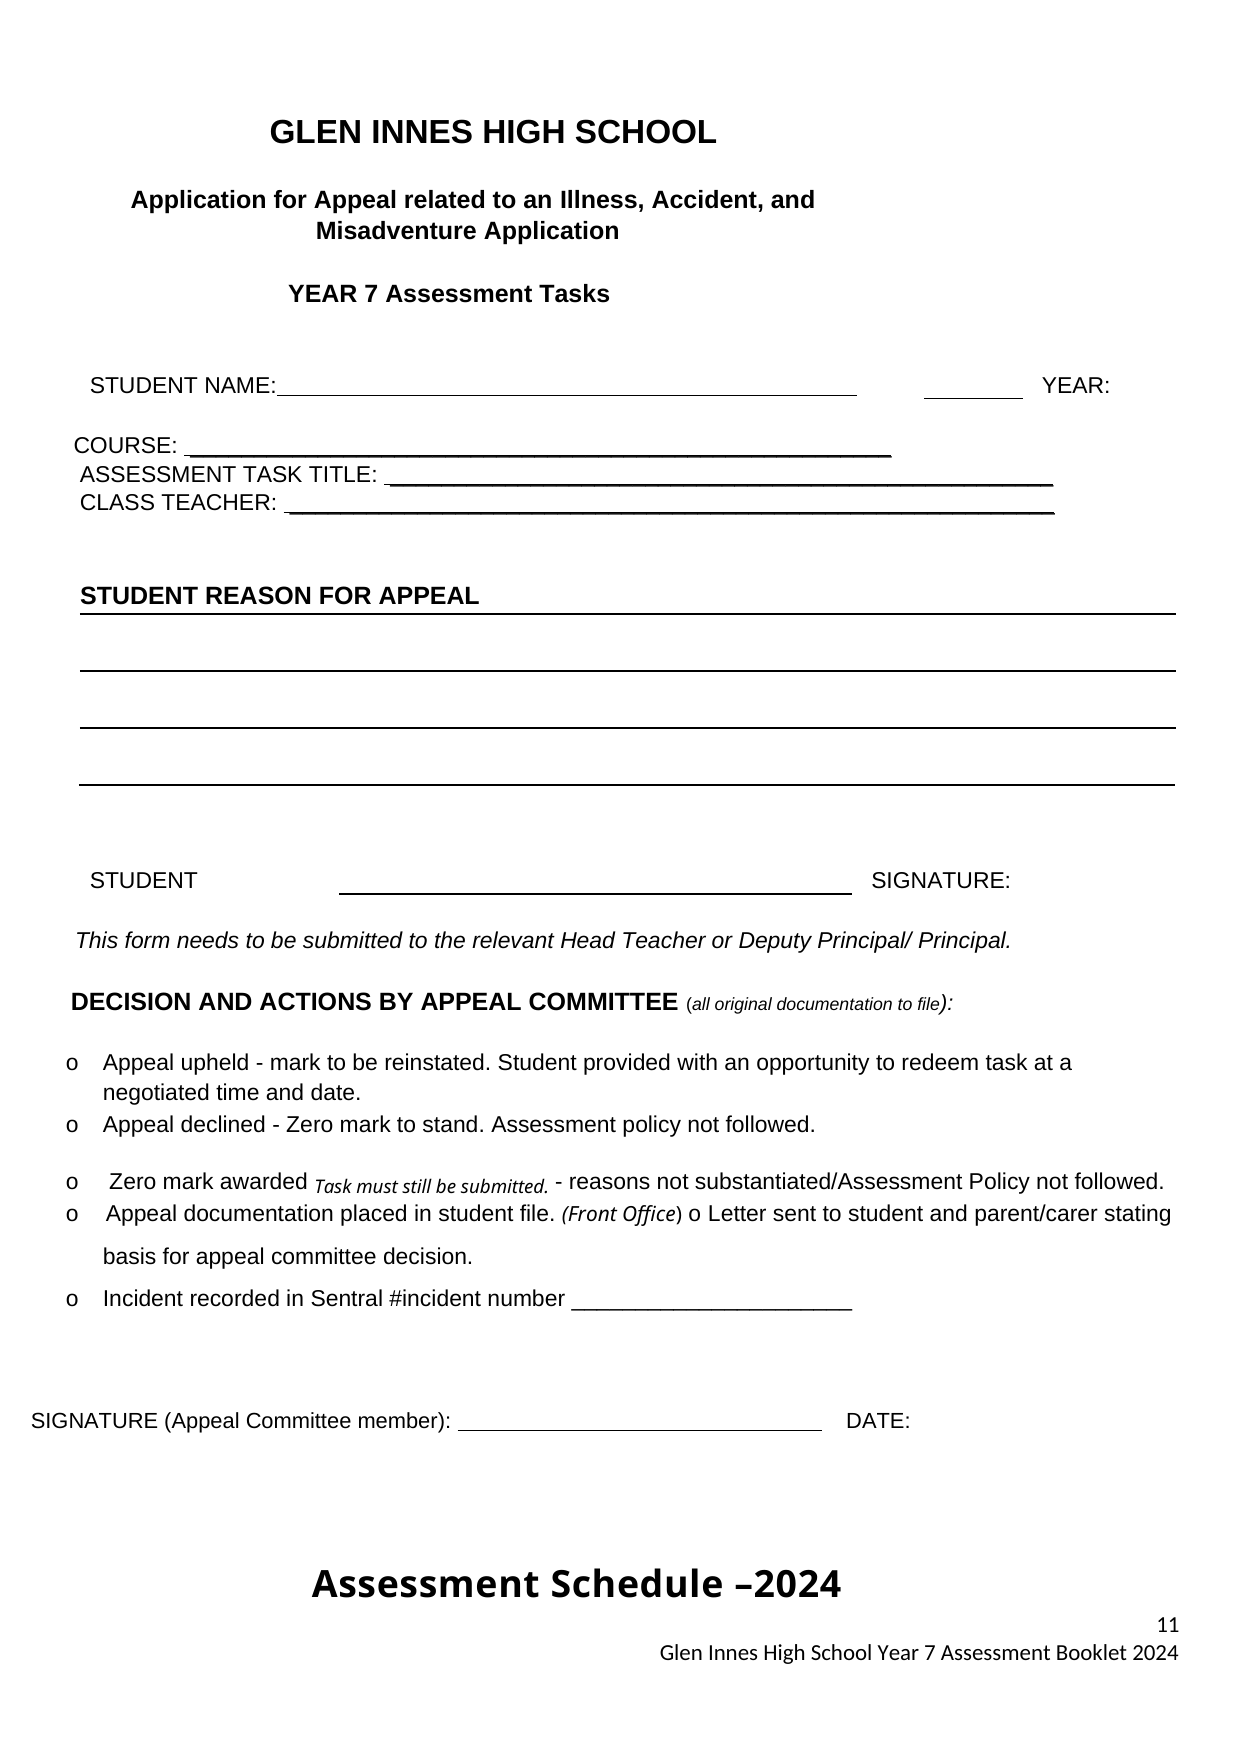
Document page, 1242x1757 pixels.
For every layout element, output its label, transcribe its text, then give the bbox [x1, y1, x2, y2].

list Appeal declined - Zero mark to stand. Assessment policy not followed. [65, 1111, 1183, 1139]
text Assessment Schedule –2024 [0, 1558, 1191, 1609]
text DECISION AND ACTIONS BY APPEAL COMMITTEE (all original documentation to file): [60, 987, 1192, 1016]
subtitle ASSESSMENT TASK TITLE: ____________________________________________________ [73, 461, 1191, 487]
subtitle GLEN INNES HIGH SCHOOL [269, 112, 1191, 151]
list Zero mark awarded Task must still be submitted. - reasons not substantiated/Assessment Policy not followed. [65, 1155, 1183, 1199]
text STUDENT NAME: YEAR: [31, 372, 1192, 398]
text STUDENT SIGNATURE: [31, 867, 1192, 893]
list Appeal upheld - mark to be reinstated. Student provided with an opportunity to redeem task at a negotiated time and date. [65, 1049, 1183, 1106]
text Application for Appeal related to an Illness, Accident, and [130, 185, 1192, 214]
text This form needs to be submitted to the relevant Head Teacher or Deputy Principal/ Principal. [75, 927, 1192, 954]
text Misadventure Application [316, 216, 1192, 245]
list Appeal documentation placed in student file. (Front Office) o Letter sent to student and parent/carer stating basis for appeal committee decision. [65, 1199, 1183, 1270]
text STUDENT REASON FOR APPEAL [75, 581, 1192, 610]
text YEAR 7 Assessment Tasks [288, 279, 1192, 307]
text SIGNATURE (Appeal Committee member): DATE: [31, 1408, 1192, 1433]
subtitle CLASS TEACHER: ____________________________________________________________ [73, 489, 1191, 516]
subtitle COURSE: _______________________________________________________ [73, 432, 1191, 459]
list Incident recorded in Sentral #incident number ______________________ [65, 1285, 1183, 1313]
